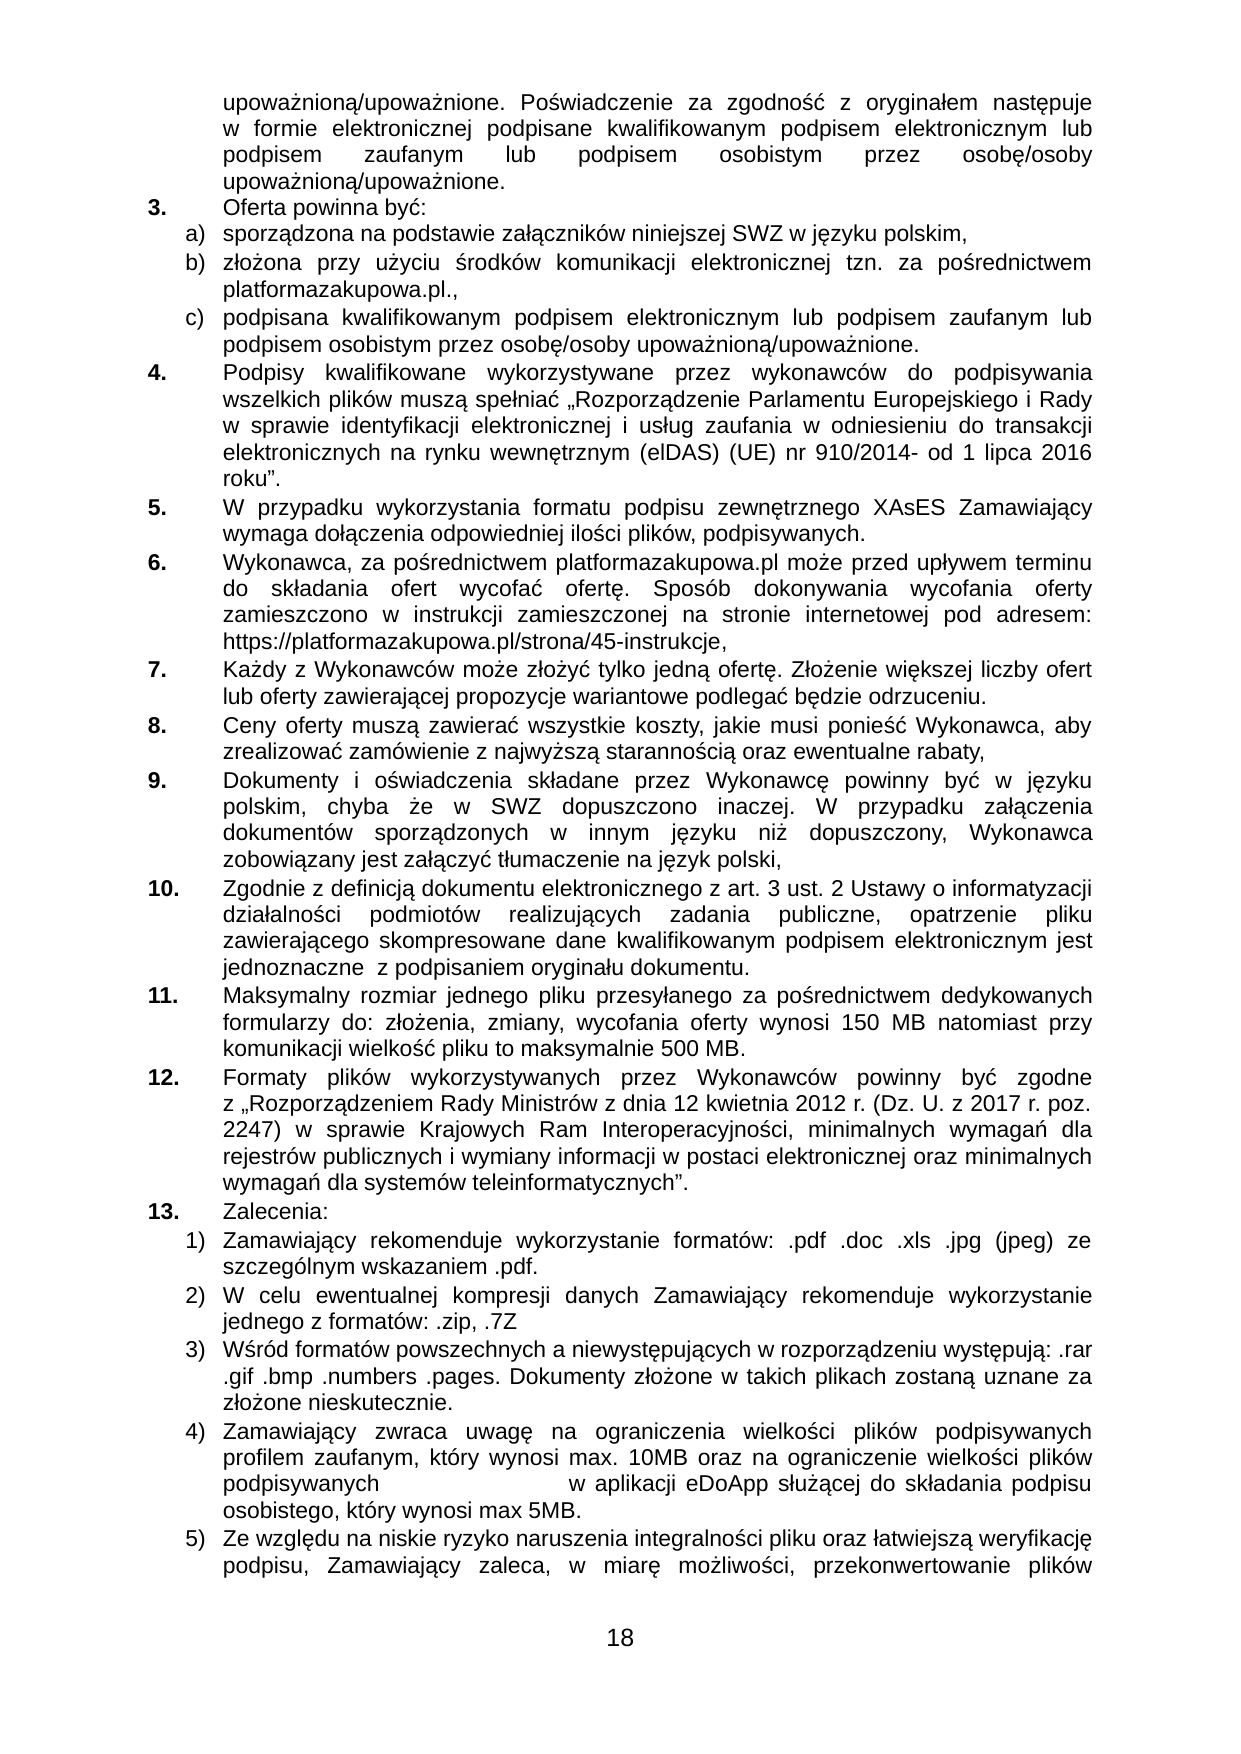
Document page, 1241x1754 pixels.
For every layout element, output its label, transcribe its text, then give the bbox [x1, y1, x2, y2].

list podpisana kwalifikowanym podpisem elektronicznym lub podpisem zaufanym lub podpisem osobistym przez osobę/osoby upoważnioną/upoważnione. [185, 304, 1093, 357]
list Zamawiający zwraca uwagę na ograniczenia wielkości plików podpisywanych profilem zaufanym, który wynosi max. 10MB oraz na ograniczenie wielkości plików podpisywanych w aplikacji eDoApp służącej do składania podpisu osobistego, który wynosi max 5MB. [185, 1418, 1093, 1523]
list Oferta powinna być: [148, 194, 1093, 220]
list Każdy z Wykonawców może złożyć tylko jedną ofertę. Złożenie większej liczby ofert lub oferty zawierającej propozycje wariantowe podlegać będzie odrzuceniu. [148, 656, 1093, 709]
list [185, 1525, 1093, 1578]
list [148, 89, 1093, 194]
list W celu ewentualnej kompresji danych Zamawiający rekomenduje wykorzystanie jednego z formatów: .zip, .7Z [185, 1282, 1093, 1334]
list Podpisy kwalifikowane wykorzystywane przez wykonawców do podpisywania wszelkich plików muszą spełniać „Rozporządzenie Parlamentu Europejskiego i Rady w sprawie identyfikacji elektronicznej i usług zaufania w odniesieniu do transakcji elektronicznych na rynku wewnętrznym (elDAS) (UE) nr 910/2014- od 1 lipca 2016 roku”. [148, 359, 1093, 491]
list złożona przy użyciu środków komunikacji elektronicznej tzn. za pośrednictwem platformazakupowa.pl., [185, 249, 1093, 302]
list Zalecenia: [148, 1198, 1093, 1224]
list Zgodnie z definicją dokumentu elektronicznego z art. 3 ust. 2 Ustawy o informatyzacji działalności podmiotów realizujących zadania publiczne, opatrzenie pliku zawierającego skompresowane dane kwalifikowanym podpisem elektronicznym jest jednoznaczne z podpisaniem oryginału dokumentu. [148, 874, 1093, 980]
list Zamawiający rekomenduje wykorzystanie formatów: .pdf .doc .xls .jpg (jpeg) ze szczególnym wskazaniem .pdf. [185, 1227, 1093, 1279]
list Wykonawca, za pośrednictwem platformazakupowa.pl może przed upływem terminu do składania ofert wycofać ofertę. Sposób dokonywania wycofania oferty zamieszczono w instrukcji zamieszczonej na stronie internetowej pod adresem: https://platformazakupowa.pl/strona/45-instrukcje, [148, 549, 1093, 654]
list Formaty plików wykorzystywanych przez Wykonawców powinny być zgodne z „Rozporządzeniem Rady Ministrów z dnia 12 kwietnia 2012 r. (Dz. U. z 2017 r. poz. 2247) w sprawie Krajowych Ram Interoperacyjności, minimalnych wymagań dla rejestrów publicznych i wymiany informacji w postaci elektronicznej oraz minimalnych wymagań dla systemów teleinformatycznych”. [148, 1064, 1093, 1196]
list Dokumenty i oświadczenia składane przez Wykonawcę powinny być w języku polskim, chyba że w SWZ dopuszczono inaczej. W przypadku załączenia dokumentów sporządzonych w innym języku niż dopuszczony, Wykonawca zobowiązany jest załączyć tłumaczenie na język polski, [148, 767, 1093, 872]
list W przypadku wykorzystania formatu podpisu zewnętrznego XAsES Zamawiający wymaga dołączenia odpowiedniej ilości plików, podpisywanych. [148, 493, 1093, 546]
list Ceny oferty muszą zawierać wszystkie koszty, jakie musi ponieść Wykonawca, aby zrealizować zamówienie z najwyższą starannością oraz ewentualne rabaty, [148, 712, 1093, 764]
list Wśród formatów powszechnych a niewystępujących w rozporządzeniu występują: .rar .gif .bmp .numbers .pages. Dokumenty złożone w takich plikach zostaną uznane za złożone nieskutecznie. [185, 1336, 1093, 1416]
list sporządzona na podstawie załączników niniejszej SWZ w języku polskim, [185, 220, 1093, 247]
list Maksymalny rozmiar jednego pliku przesyłanego za pośrednictwem dedykowanych formularzy do: złożenia, zmiany, wycofania oferty wynosi 150 MB natomiast przy komunikacji wielkość pliku to maksymalnie 500 MB. [148, 982, 1093, 1061]
